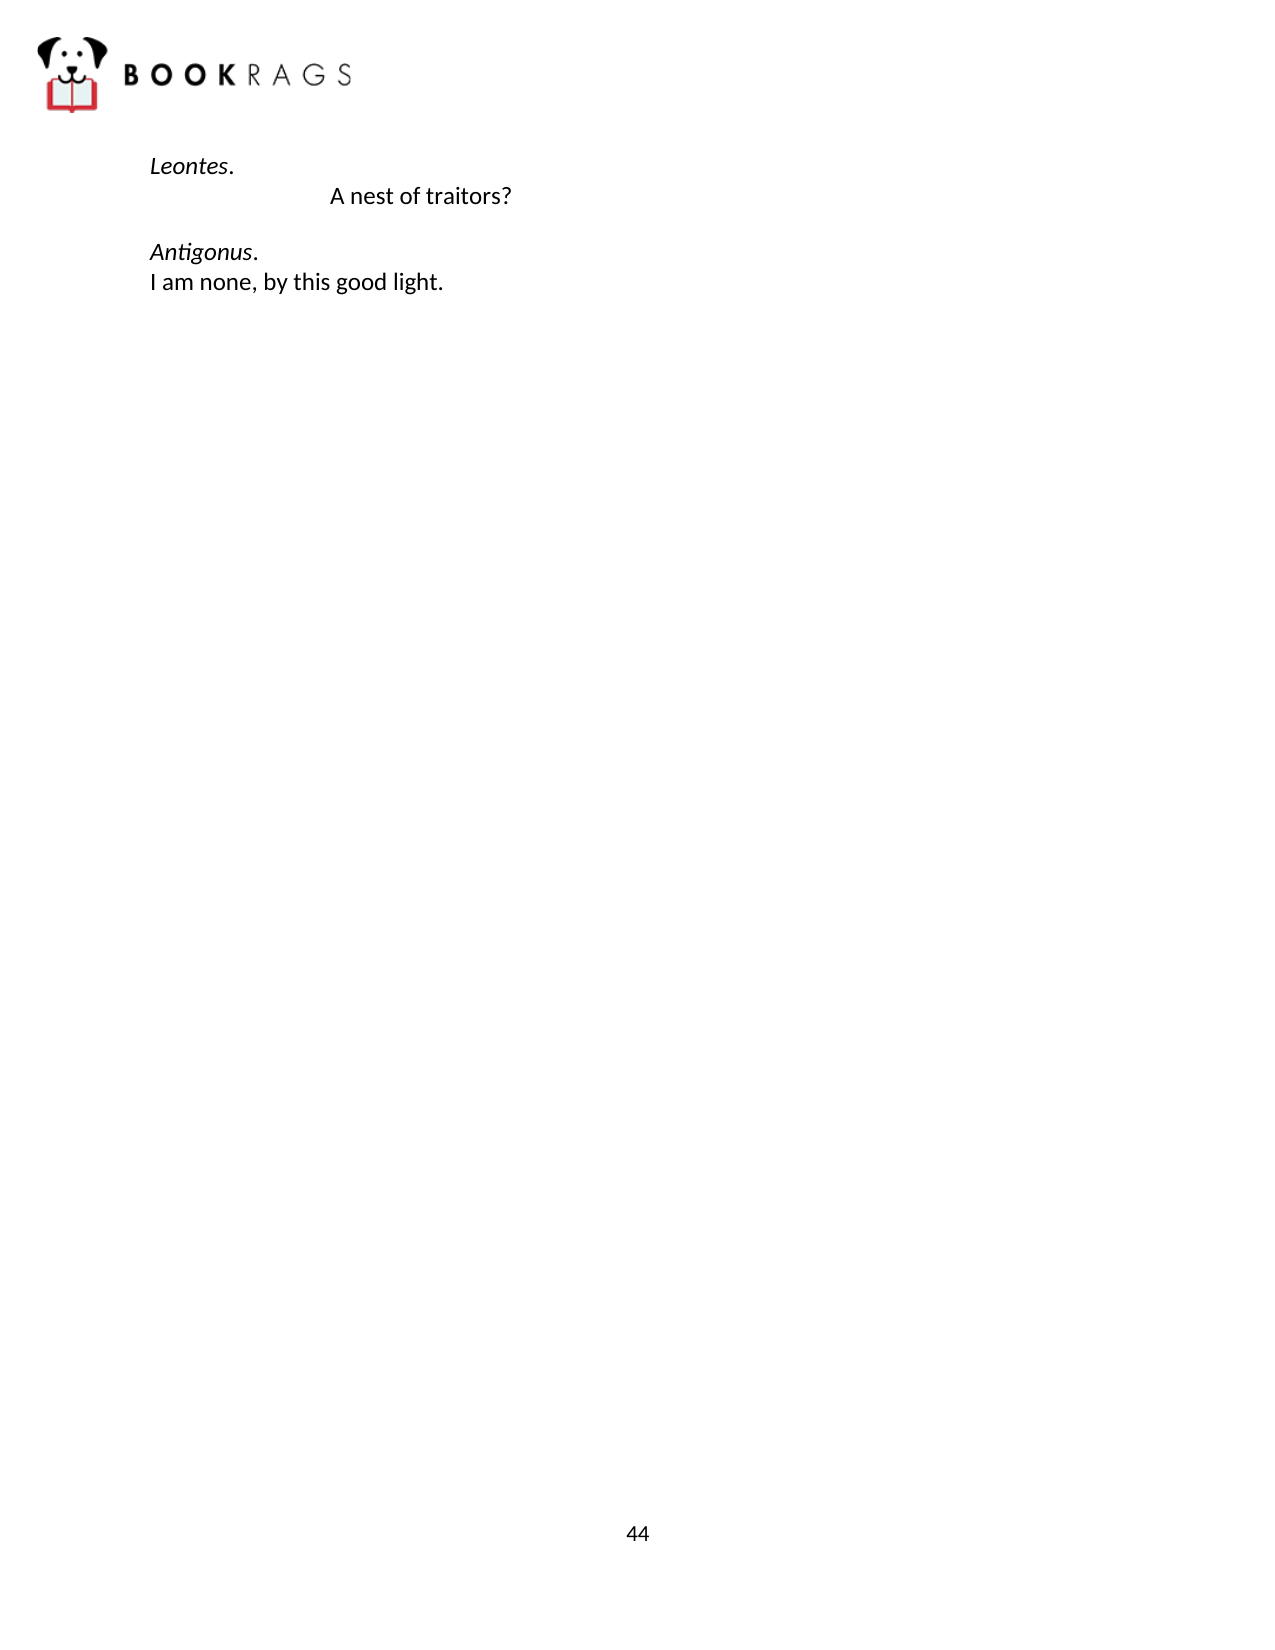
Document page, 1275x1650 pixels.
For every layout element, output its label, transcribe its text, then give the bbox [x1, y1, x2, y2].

text Leontes. A nest of traitors? [150, 150, 1125, 211]
text Antigonus. I am none, by this good light. [150, 236, 1125, 297]
picture [37, 37, 351, 113]
